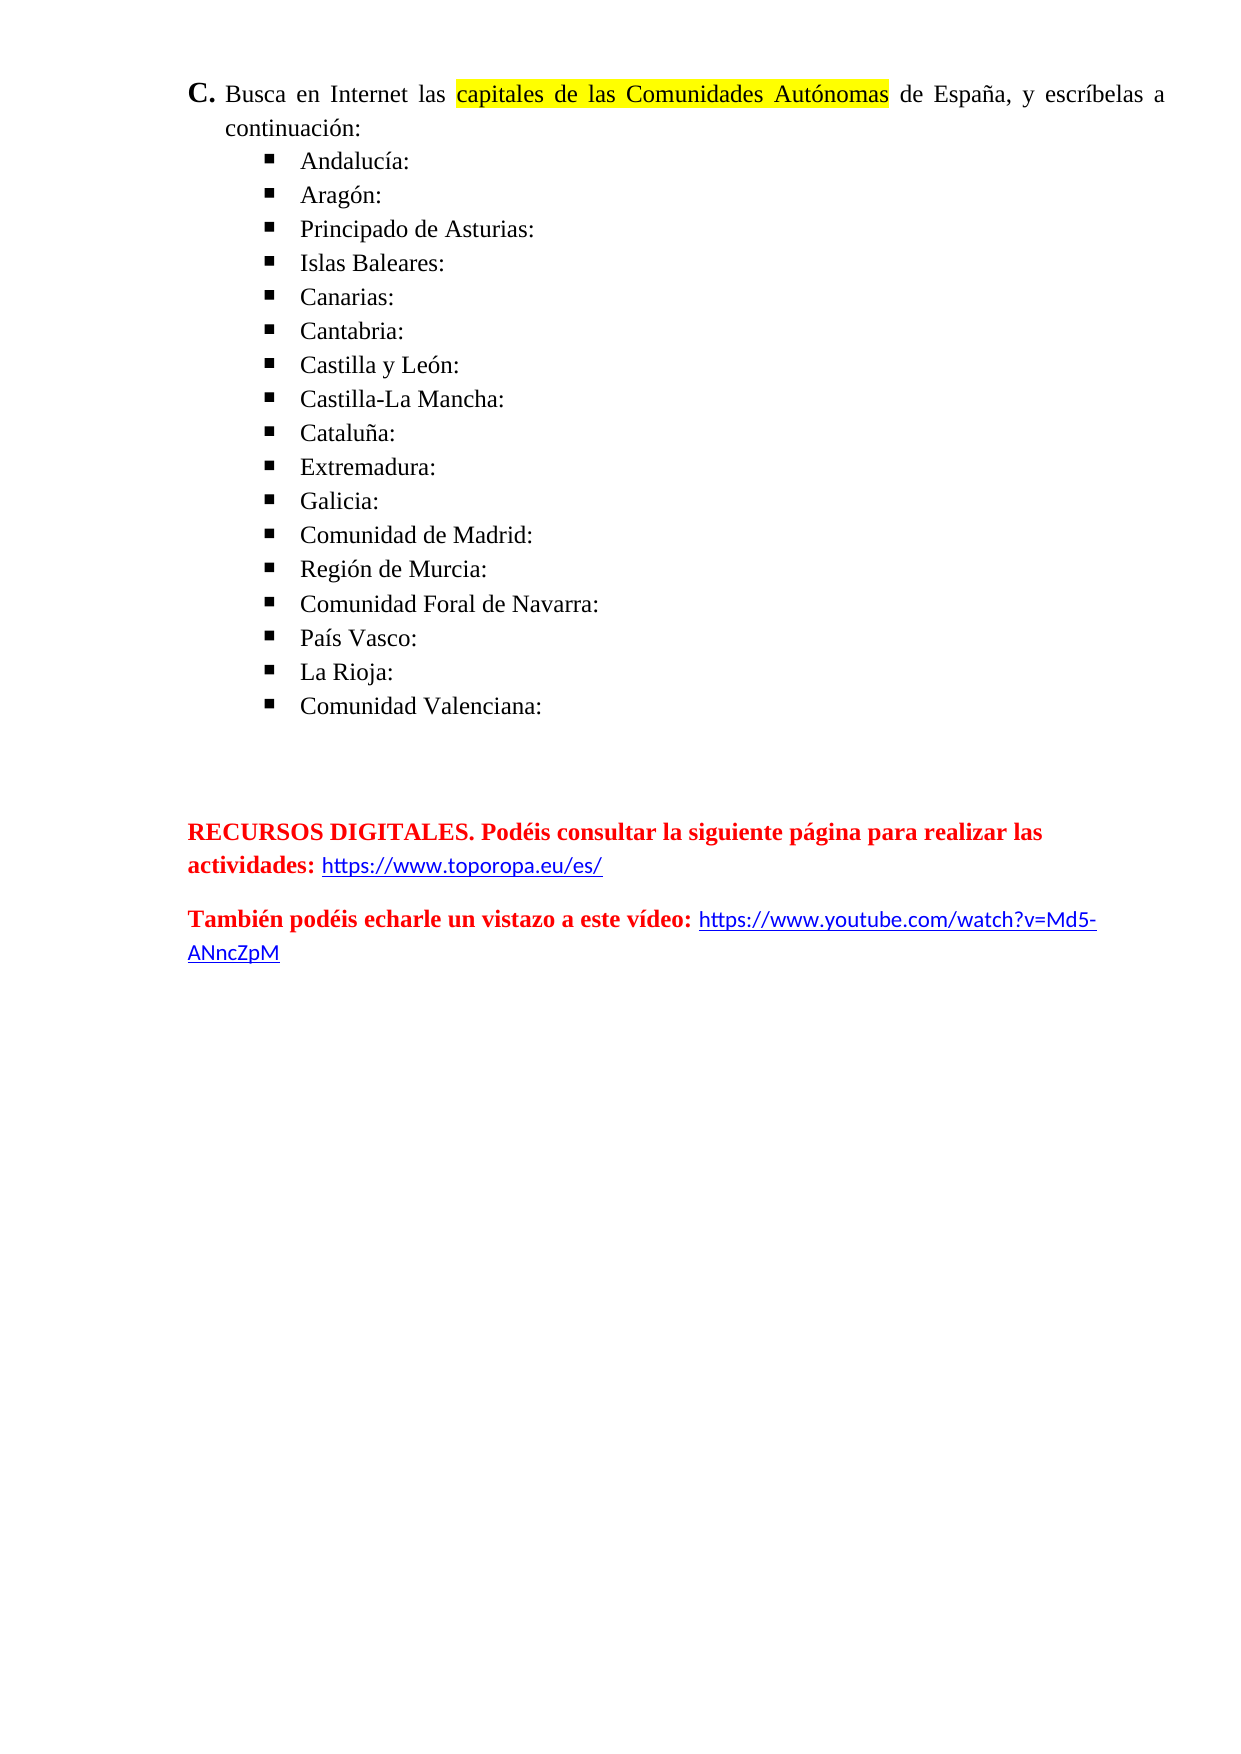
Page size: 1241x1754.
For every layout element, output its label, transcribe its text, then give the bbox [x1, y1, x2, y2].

list Busca en Internet las capitales de las Comunidades Autónomas de España, y escríbelas a continuación: [187, 75, 1165, 142]
list Galicia: [262, 486, 1165, 516]
list Principado de Asturias: [262, 214, 1165, 244]
list Cataluña: [262, 418, 1165, 448]
list Canarias: [262, 282, 1165, 312]
list Comunidad Foral de Navarra: [262, 589, 1165, 618]
list Aragón: [262, 180, 1165, 209]
list Región de Murcia: [262, 554, 1165, 584]
list Andalucía: [262, 146, 1165, 176]
list Castilla-La Mancha: [262, 384, 1165, 414]
list La Rioja: [262, 657, 1165, 686]
list Castilla y León: [262, 350, 1165, 380]
text RECURSOS DIGITALES. Podéis consultar la siguiente página para realizar las actividades: https://www.toporopa.eu/es/ [187, 817, 1165, 879]
list Islas Baleares: [262, 248, 1165, 278]
text También podéis echarle un vistazo a este vídeo: https://www.youtube.com/watch?v=Md5-ANncZpM [187, 904, 1165, 966]
list Cantabria: [262, 316, 1165, 346]
list Comunidad de Madrid: [262, 521, 1165, 550]
list País Vasco: [262, 623, 1165, 652]
list Extremadura: [262, 452, 1165, 482]
list Comunidad Valenciana: [262, 691, 1165, 721]
